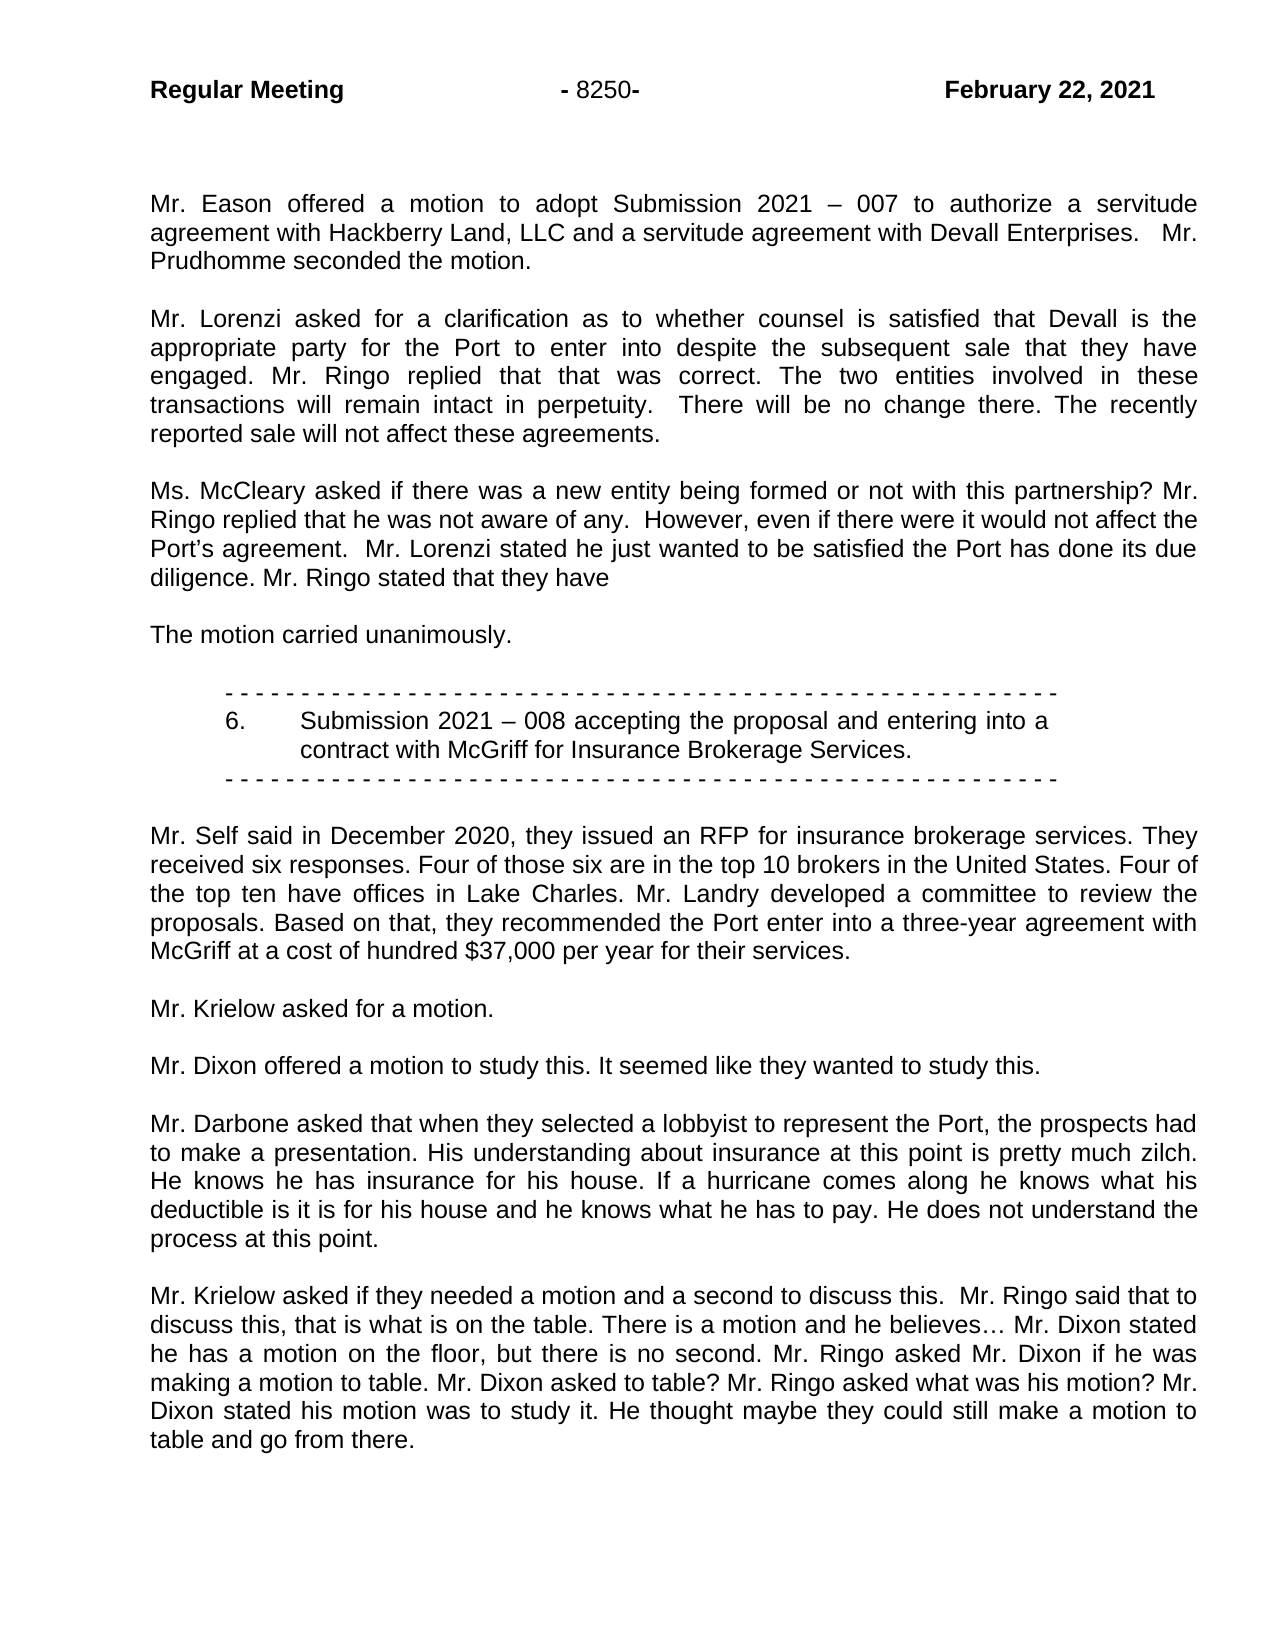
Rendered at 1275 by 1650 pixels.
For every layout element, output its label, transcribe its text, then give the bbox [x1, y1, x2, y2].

text Mr. Krielow asked for a motion. [150, 994, 1200, 1022]
text Mr. Self said in December 2020, they issued an RFP for insurance brokerage services. They received six responses. Four of those six are in the top 10 brokers in the United States. Four of the top ten have offices in Lake Charles. Mr. Landry developed a committee to review the proposals. Based on that, they recommended the Port enter into a three-year agreement with McGriff at a cost of hundred $37,000 per year for their services. [150, 821, 1200, 965]
text Mr. Lorenzi asked for a clarification as to whether counsel is satisfied that Devall is the appropriate party for the Port to enter into despite the subsequent sale that they have engaged. Mr. Ringo replied that that was correct. The two entities involved in these transactions will remain intact in perpetuity. There will be no change there. The recently reported sale will not affect these agreements. [150, 304, 1200, 447]
text The motion carried unanimously. [150, 620, 1125, 649]
text Mr. Krielow asked if they needed a motion and a second to discuss this. Mr. Ringo said that to discuss this, that is what is on the table. There is a motion and he believes… Mr. Dixon stated he has a motion on the floor, but there is no second. Mr. Ringo asked Mr. Dixon if he was making a motion to table. Mr. Dixon asked to table? Mr. Ringo asked what was his motion? Mr. Dixon stated his motion was to study it. He thought maybe they could still make a motion to table and go from there. [150, 1281, 1200, 1454]
text - - - - - - - - - - - - - - - - - - - - - - - - - - - - - - - - - - - - - - - - - - - - - - - - - - - - - - - [150, 764, 1125, 792]
text Mr. Darbone asked that when they selected a lobbyist to represent the Port, the prospects had to make a presentation. His understanding about insurance at this point is pretty much zilch. He knows he has insurance for his house. If a hurricane comes along he knows what his deductible is it is for his house and he knows what he has to pay. He does not understand the process at this point. [150, 1109, 1200, 1252]
text Mr. Eason offered a motion to adopt Submission 2021 – 007 to authorize a servitude agreement with Hackberry Land, LLC and a servitude agreement with Devall Enterprises. Mr. Prudhomme seconded the motion. [150, 189, 1200, 275]
text Ms. McCleary asked if there was a new entity being formed or not with this partnership? Mr. Ringo replied that he was not aware of any. However, even if there were it would not affect the Port’s agreement. Mr. Lorenzi stated he just wanted to be satisfied the Port has done its due diligence. Mr. Ringo stated that they have [150, 476, 1200, 591]
text 6. Submission 2021 – 008 accepting the proposal and entering into a contract with McGriff for Insurance Brokerage Services. [225, 706, 1050, 764]
text Mr. Dixon offered a motion to study this. It seemed like they wanted to study this. [150, 1051, 1200, 1080]
text - - - - - - - - - - - - - - - - - - - - - - - - - - - - - - - - - - - - - - - - - - - - - - - - - - - - - - - [150, 677, 1125, 706]
